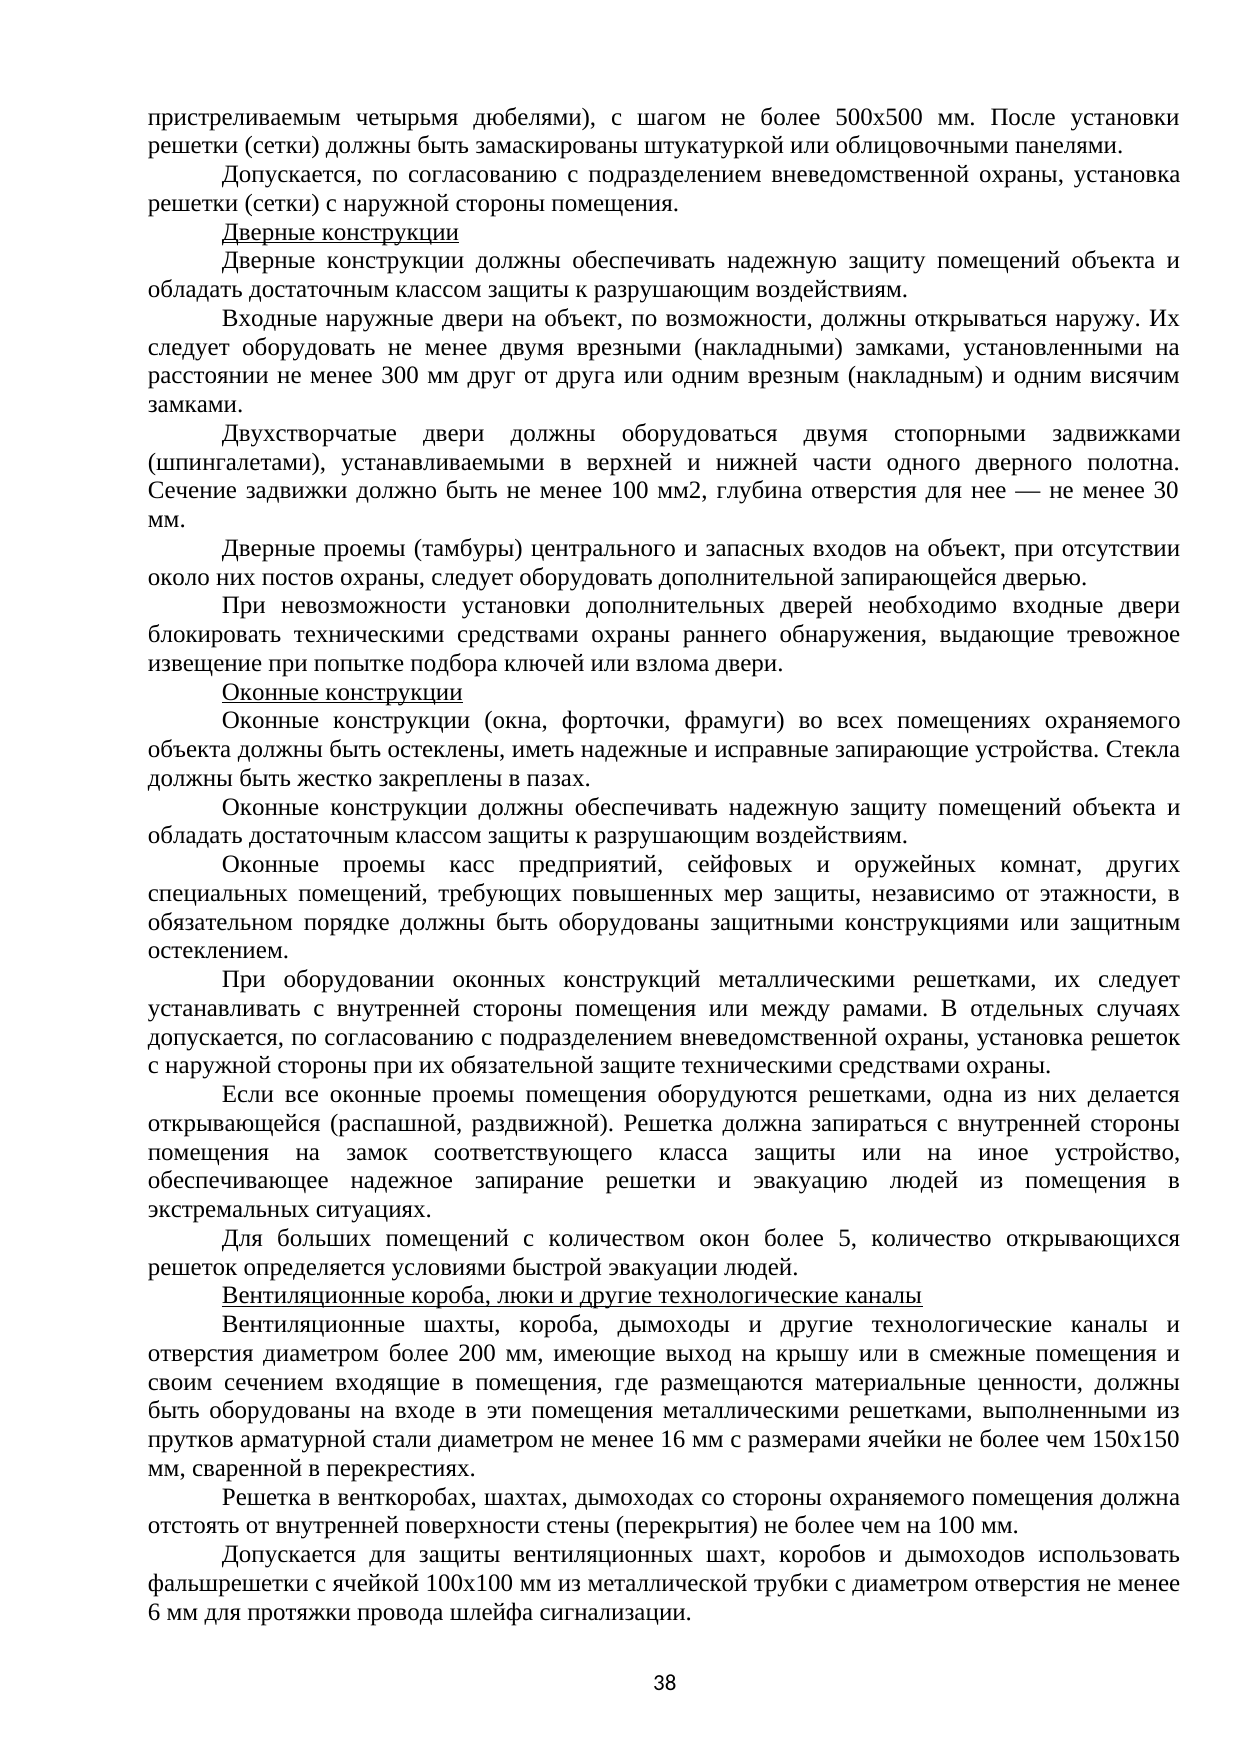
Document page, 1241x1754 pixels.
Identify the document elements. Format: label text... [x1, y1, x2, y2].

text Оконные конструкции должны обеспечивать надежную защиту помещений объекта и обладать достаточным классом защиты к разрушающим воздействиям. [148, 792, 1181, 849]
text При оборудовании оконных конструкций металлическими решетками, их следует устанавливать с внутренней стороны помещения или между рамами. В отдельных случаях допускается, по согласованию с подразделением вневедомственной охраны, установка решеток с наружной стороны при их обязательной защите техническими средствами охраны. [148, 964, 1181, 1079]
text Входные наружные двери на объект, по возможности, должны открываться наружу. Их следует оборудовать не менее двумя врезными (накладными) замками, установленными на расстоянии не менее 300 мм друг от друга или одним врезным (накладным) и одним висячим замками. [148, 303, 1181, 418]
text Для больших помещений с количеством окон более 5, количество открывающихся решеток определяется условиями быстрой эвакуации людей. [148, 1223, 1181, 1281]
text Дверные конструкции должны обеспечивать надежную защиту помещений объекта и обладать достаточным классом защиты к разрушающим воздействиям. [148, 246, 1181, 303]
text Двухстворчатые двери должны оборудоваться двумя стопорными задвижками (шпингалетами), устанавливаемыми в верхней и нижней части одного дверного полотна. Сечение задвижки должно быть не менее 100 мм2, глубина отверстия для нее — не менее 30 мм. [148, 418, 1181, 533]
text Если все оконные проемы помещения оборудуются решетками, одна из них делается открывающейся (распашной, раздвижной). Решетка должна запираться с внутренней стороны помещения на замок соответствующего класса защиты или на иное устройство, обеспечивающее надежное запирание решетки и эвакуацию людей из помещения в экстремальных ситуациях. [148, 1079, 1181, 1223]
text Решетка в венткоробах, шахтах, дымоходах со стороны охраняемого помещения должна отстоять от внутренней поверхности стены (перекрытия) не более чем на 100 мм. [148, 1482, 1181, 1539]
text Вентиляционные короба, люки и другие технологические каналы [148, 1281, 1181, 1309]
text Дверные конструкции [148, 217, 1181, 246]
text Вентиляционные шахты, короба, дымоходы и другие технологические каналы и отверстия диаметром более 200 мм, имеющие выход на крышу или в смежные помещения и своим сечением входящие в помещения, где размещаются материальные ценности, должны быть оборудованы на входе в эти помещения металлическими решетками, выполненными из прутков арматурной стали диаметром не менее 16 мм с размерами ячейки не более чем 150x150 мм, сваренной в перекрестиях. [148, 1309, 1181, 1482]
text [148, 102, 1181, 159]
text Допускается, по согласованию с подразделением вневедомственной охраны, установка решетки (сетки) с наружной стороны помещения. [148, 159, 1181, 217]
text Оконные конструкции (окна, форточки, фрамуги) во всех помещениях охраняемого объекта должны быть остеклены, иметь надежные и исправные запирающие устройства. Стекла должны быть жестко закреплены в пазах. [148, 706, 1181, 792]
text Дверные проемы (тамбуры) центрального и запасных входов на объект, при отсутствии около них постов охраны, следует оборудовать дополнительной запирающейся дверью. [148, 533, 1181, 591]
text При невозможности установки дополнительных дверей необходимо входные двери блокировать техническими средствами охраны раннего обнаружения, выдающие тревожное извещение при попытке подбора ключей или взлома двери. [148, 591, 1181, 677]
text Допускается для защиты вентиляционных шахт, коробов и дымоходов использовать фальшрешетки с ячейкой 100x100 мм из металлической трубки с диаметром отверстия не менее 6 мм для протяжки провода шлейфа сигнализации. [148, 1539, 1181, 1626]
text Оконные конструкции [148, 677, 1181, 706]
text Оконные проемы касс предприятий, сейфовых и оружейных комнат, других специальных помещений, требующих повышенных мер защиты, независимо от этажности, в обязательном порядке должны быть оборудованы защитными конструкциями или защитным остеклением. [148, 849, 1181, 964]
